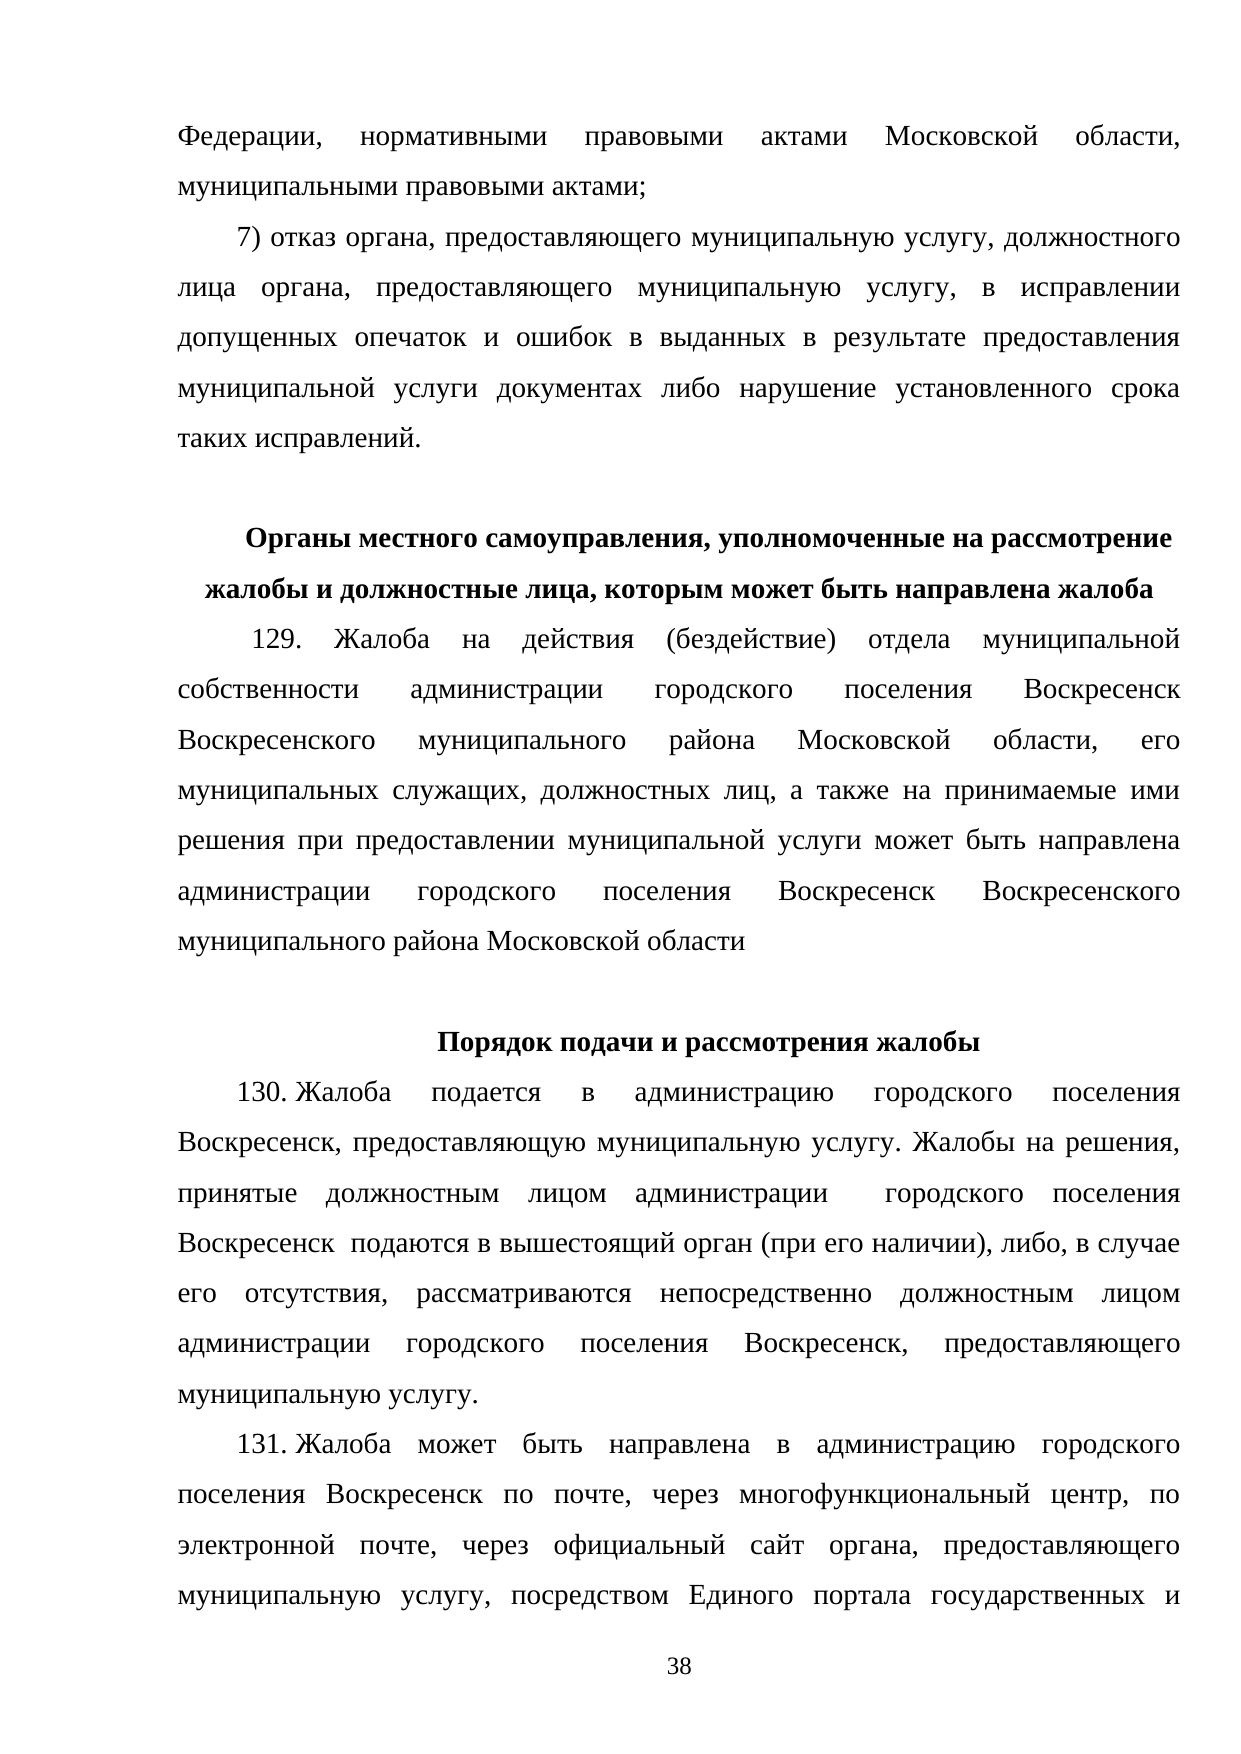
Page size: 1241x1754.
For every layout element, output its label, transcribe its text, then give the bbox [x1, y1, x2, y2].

text Органы местного самоуправления, уполномоченные на рассмотрение жалобы и должностные лица, которым может быть направлена жалоба [177, 521, 1181, 604]
list Жалоба подается в администрацию городского поселения Воскресенск, предоставляющую муниципальную услугу. Жалобы на решения, принятые должностным лицом администрации городского поселения Воскресенск подаются в вышестоящий орган (при его наличии), либо, в случае его отсутствия, рассматриваются непосредственно должностным лицом администрации городского поселения Воскресенск, предоставляющего муниципальную услугу. [177, 1074, 1181, 1409]
list 129. Жалоба на действия (бездействие) отдела муниципальной собственности администрации городского поселения Воскресенск Воскресенского муниципального района Московской области, его муниципальных служащих, должностных лиц, а также на принимаемые ими решения при предоставлении муниципальной услуги может быть направлена администрации городского поселения Воскресенск Воскресенского муниципального района Московской области [177, 621, 1181, 957]
text Порядок подачи и рассмотрения жалобы [177, 1024, 1181, 1057]
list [177, 1426, 1181, 1611]
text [177, 118, 1181, 202]
text 7) отказ органа, предоставляющего муниципальную услугу, должностного лица органа, предоставляющего муниципальную услугу, в исправлении допущенных опечаток и ошибок в выданных в результате предоставления муниципальной услуги документах либо нарушение установленного срока таких исправлений. [177, 219, 1181, 453]
